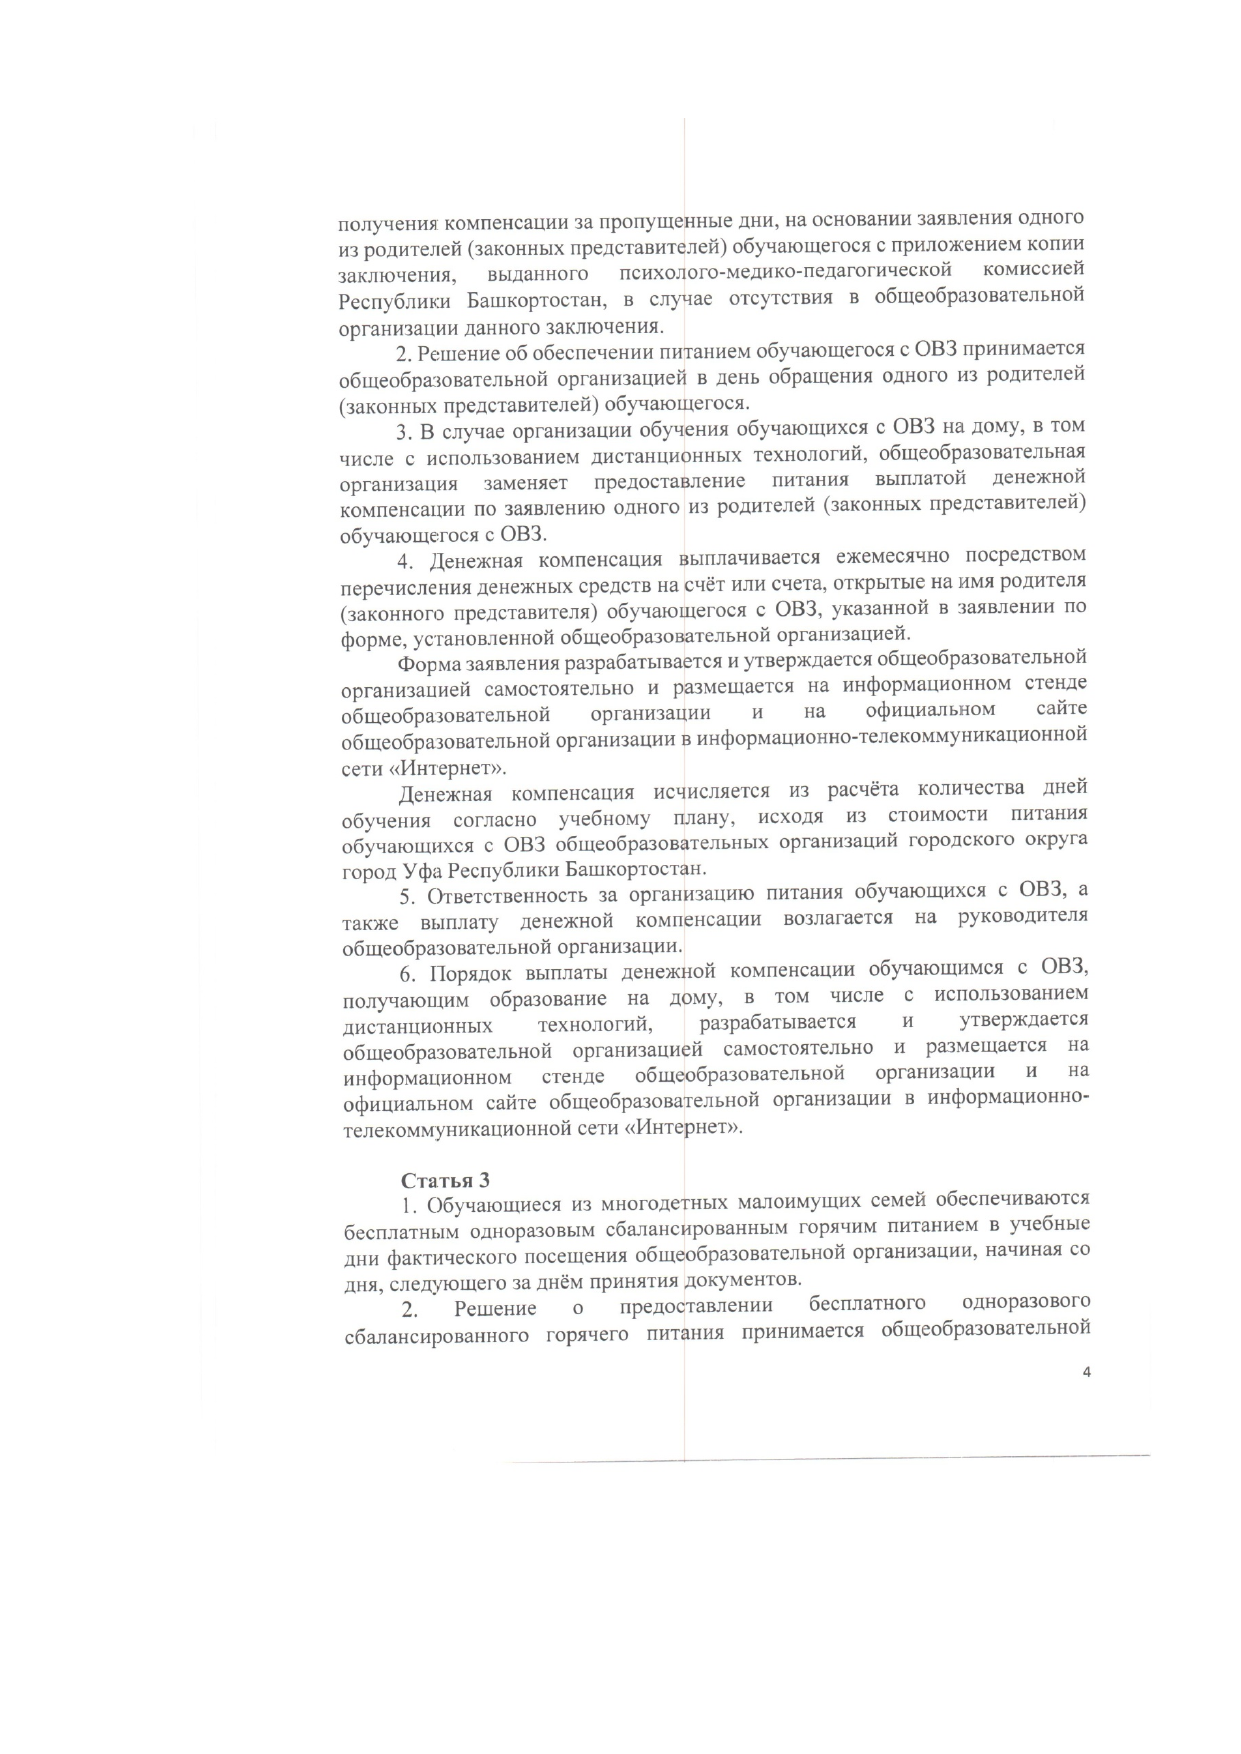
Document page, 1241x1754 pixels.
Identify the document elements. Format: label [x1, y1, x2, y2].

picture [177, 118, 1152, 1636]
